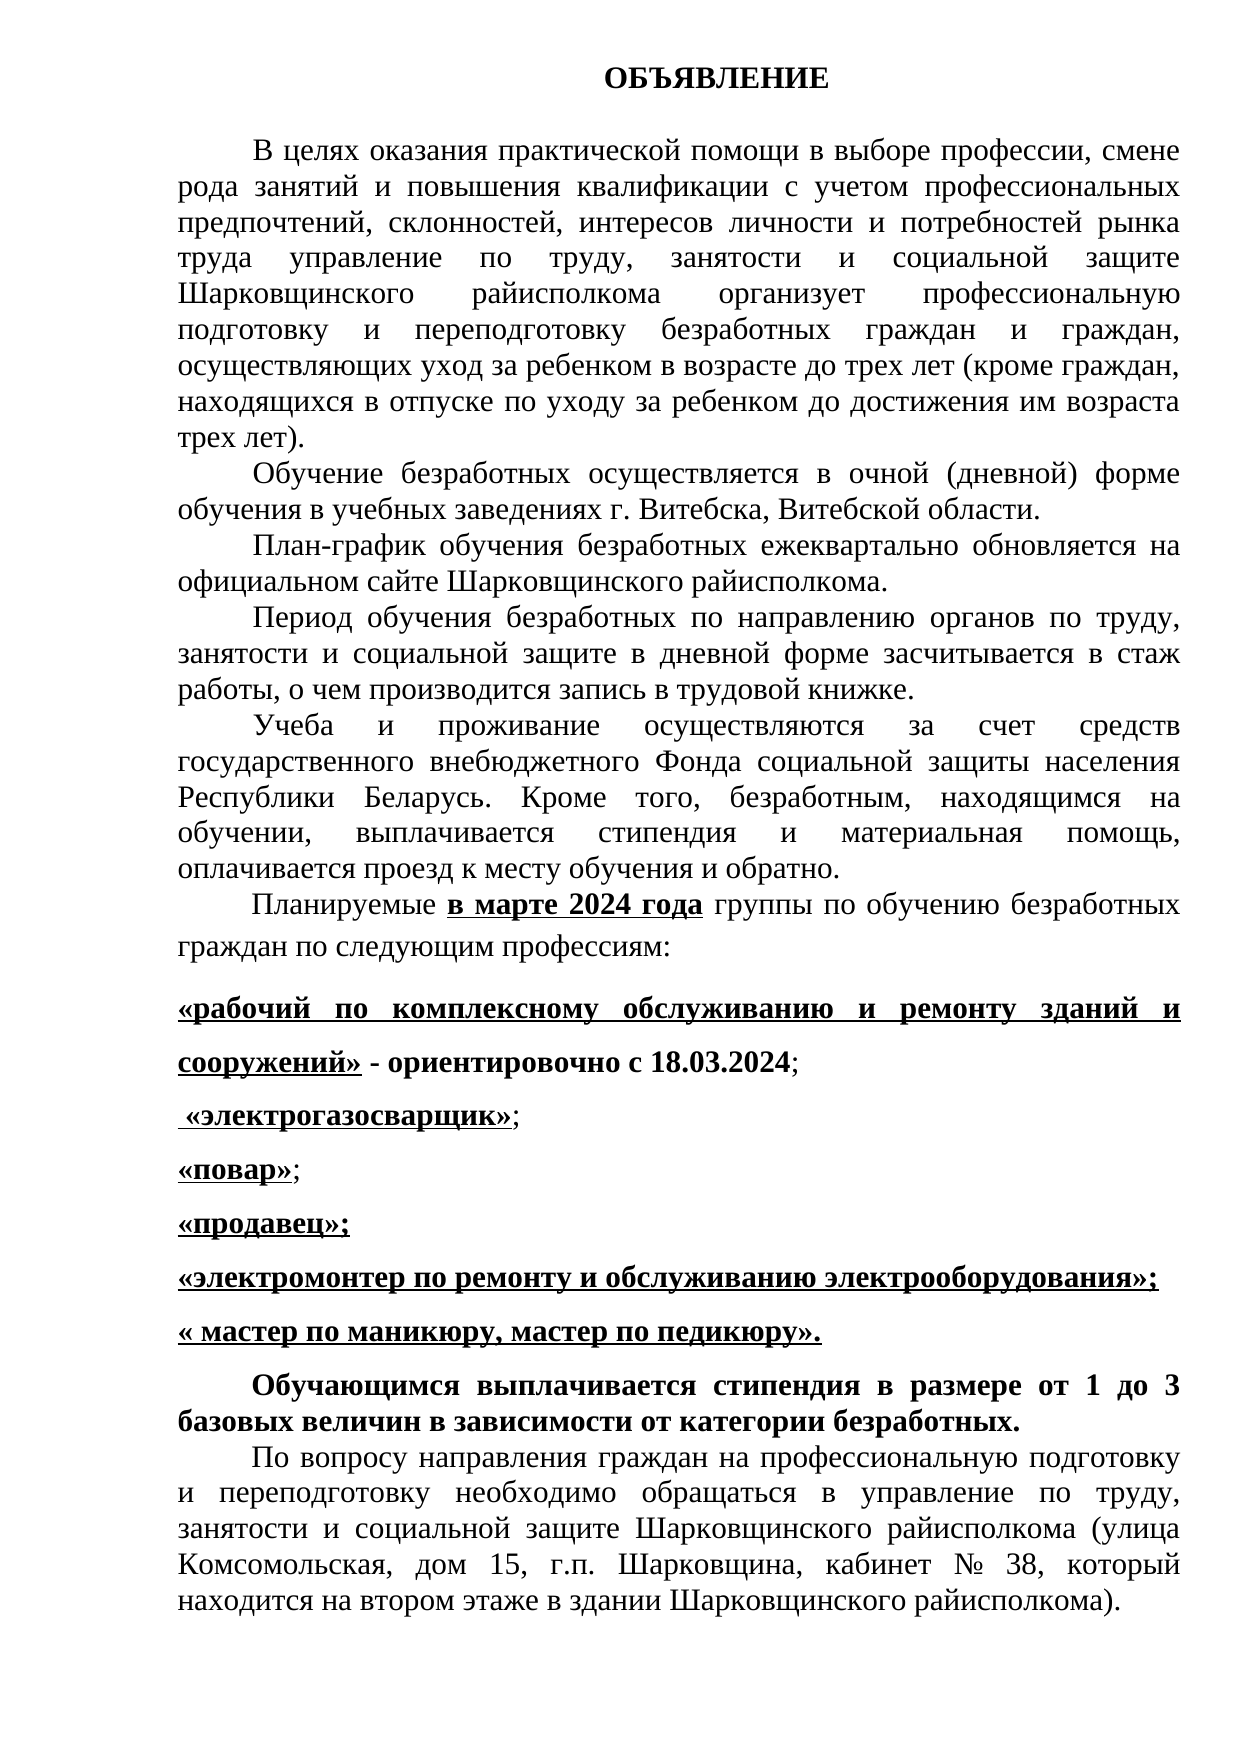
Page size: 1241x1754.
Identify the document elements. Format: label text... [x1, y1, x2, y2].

text «электрогазосварщик»; [177, 1097, 1181, 1133]
text «рабочий по комплексному обслуживанию и ремонту зданий и сооружений» - ориентировочно с 18.03.2024; [177, 989, 1181, 1020]
text « мастер по маникюру, мастер по педикюру». [177, 1312, 1181, 1348]
text «продавец»; [177, 1204, 1181, 1240]
text В целях оказания практической помощи в выборе профессии, смене рода занятий и повышения квалификации с учетом профессиональных предпочтений, склонностей, интересов личности и потребностей рынка труда управление по труду, занятости и социальной защите Шарковщинского райисполкома организует профессиональную подготовку и переподготовку безработных граждан и граждан, осуществляющих уход за ребенком в возрасте до трех лет (кроме граждан, находящихся в отпуске по уходу за ребенком до достижения им возраста трех лет). [177, 131, 1181, 454]
text «рабочий по комплексному обслуживанию и ремонту зданий и сооружений» - ориентировочно с 18.03.2024; [177, 1021, 1181, 1079]
text Планируемые в марте 2024 года группы по обучению безработных граждан по следующим профессиям: [177, 886, 1181, 963]
text Обучение безработных осуществляется в очной (дневной) форме обучения в учебных заведениях г. Витебска, Витебской области. [177, 454, 1181, 526]
text «повар»; [177, 1151, 1181, 1186]
text Учеба и проживание осуществляются за счет средств государственного внебюджетного Фонда социальной защиты населения Республики Беларусь. Кроме того, безработным, находящимся на обучении, выплачивается стипендия и материальная помощь, оплачивается проезд к месту обучения и обратно. [177, 706, 1181, 886]
text «электромонтер по ремонту и обслуживанию электрооборудования»; [177, 1258, 1181, 1294]
text Период обучения безработных по направлению органов по труду, занятости и социальной защите в дневной форме засчитывается в стаж работы, о чем производится запись в трудовой книжке. [177, 598, 1181, 706]
text Обучающимся выплачивается стипендия в размере от 1 до 3 базовых величин в зависимости от категории безработных. [177, 1366, 1181, 1438]
text План-график обучения безработных ежеквартально обновляется на официальном сайте Шарковщинского райисполкома. [177, 526, 1181, 598]
text По вопросу направления граждан на профессиональную подготовку и переподготовку необходимо обращаться в управление по труду, занятости и социальной защите Шарковщинского райисполкома (улица Комсомольская, дом 15, г.п. Шарковщина, кабинет № 38, который находится на втором этаже в здании Шарковщинского райисполкома). [177, 1438, 1181, 1617]
text ОБЪЯВЛЕНИЕ [177, 59, 1181, 95]
